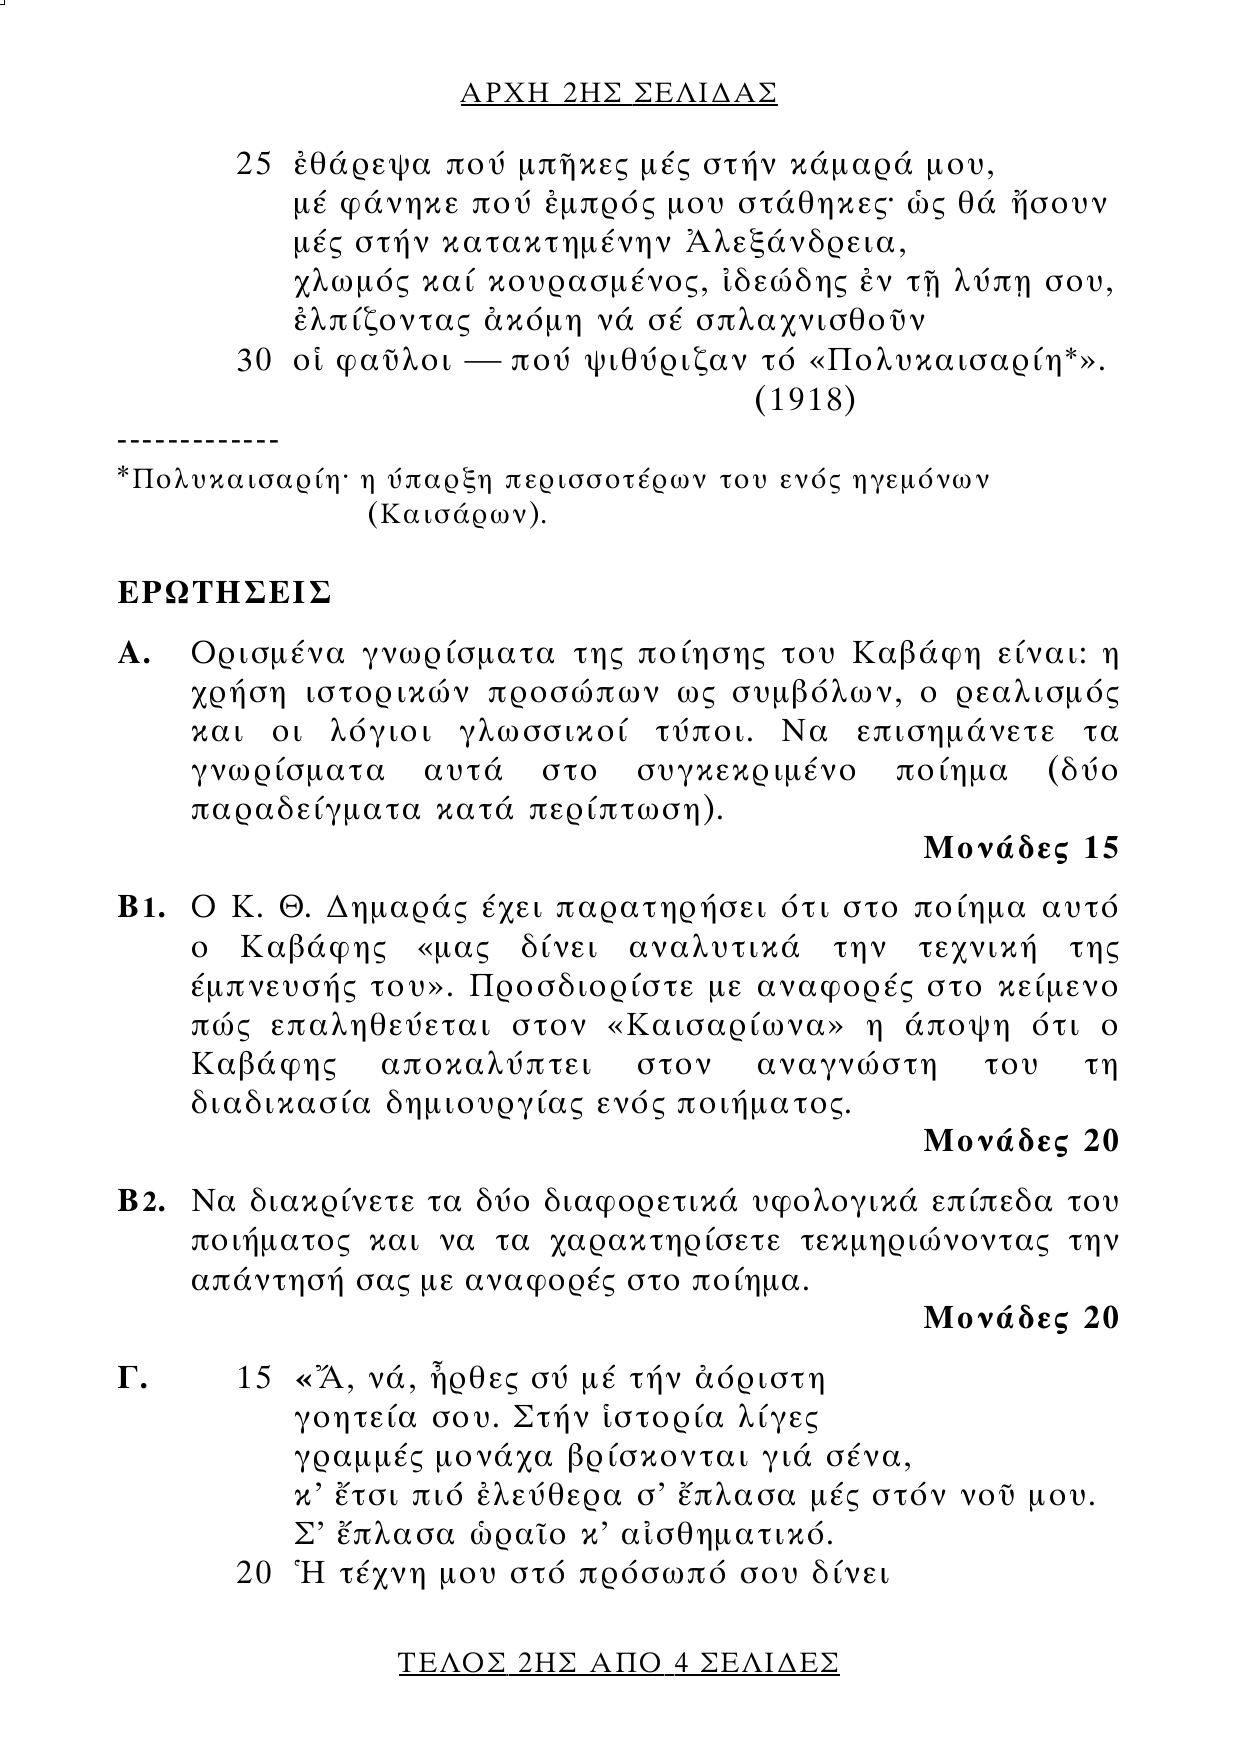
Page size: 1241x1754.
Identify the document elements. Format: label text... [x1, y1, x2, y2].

text (Καισάρων). [369, 496, 574, 530]
text Καβάφης αποκαλύπτει στον αναγνώστη του τη [192, 1043, 1145, 1082]
text 3 [236, 340, 255, 379]
text έμπνευσής του». Προσδιορίστε με αναφορές στο κείμενο [192, 965, 1145, 1004]
text χρήση ιστορικών προσώπων ως συμβόλων, ο ρεαλισμός [192, 671, 1145, 710]
text κ’ ἔτσι πιό ἐλεύθερα σ’ ἔπλασα μές στόν νοῦ μου. [295, 1474, 1121, 1513]
text απάντησή σας με αναφορές στο ποίημα. [192, 1259, 1146, 1298]
text Μονάδες 20 [924, 1297, 1145, 1337]
text 2 [236, 1552, 255, 1591]
text Α. Ορισμένα γνωρίσματα της ποίησης του Καβάφη είναι: η [118, 632, 1145, 671]
text ΑΡΧΗ 2ΗΣ ΣΕΛΙ∆ΑΣ [461, 75, 802, 109]
text * [118, 457, 156, 496]
text παραδείγματα κατά περίπτωση). [192, 788, 1145, 827]
text (1918) [756, 379, 1141, 418]
text 2 [236, 143, 255, 182]
text 0 οἱ φαῦλοι ⎯ πού ψιθύριζαν τό «Πολυκαισαρίη*». [255, 338, 1141, 379]
text μέ φάνηκε πού ἐμπρός μου στάθηκες· ὡς θά ἤσουν [295, 182, 1141, 221]
text γνωρίσματα αυτά στο συγκεκριμένο ποίημα (δύο [192, 749, 1145, 788]
text μές στήν κατακτημένην Ἀλεξάνδρεια, [295, 221, 1141, 260]
text Β2. Να διακρίνετε τα δύο διαφορετικά υφολογικά επίπεδα του [118, 1181, 1146, 1219]
text Μονάδες 20 [924, 1121, 1145, 1160]
text πώς επαληθεύεται στον «Καισαρίωνα» η άποψη ότι ο [192, 1004, 1145, 1043]
text Πολυκαισαρίη· η ύπαρξη περισσοτέρων του ενός ηγεμόνων [133, 461, 1014, 495]
text γραμμές μονάχα βρίσκονται γιά σένα, [295, 1435, 1121, 1474]
text ΤΕΛΟΣ 2ΗΣ ΑΠΟ 4 ΣΕΛΙ∆ΕΣ [399, 1645, 864, 1679]
text χλωμός καί κουρασμένος, ἰδεώδης ἐν τῇ λύπῃ σου, [295, 260, 1141, 299]
text 0 Ἡ τέχνη μου στό πρόσωπό σου δίνει [255, 1552, 915, 1591]
text διαδικασία δημιουργίας ενός ποιήματος. [192, 1082, 1145, 1121]
text και οι λόγιοι γλωσσικοί τύποι. Να επισημάνετε τα [192, 710, 1145, 749]
text ο Καβάφης «μας δίνει αναλυτικά την τεχνική της [192, 926, 1145, 965]
text - [118, 418, 131, 457]
text 5 ἐθάρεψα πού μπῆκες μές στήν κάμαρά μου, [255, 143, 1141, 182]
text Σ’ ἔπλασα ὡραῖο κ’ αἰσθηματικό. [295, 1513, 1121, 1552]
text ἐλπίζοντας ἀκόμη νά σέ σπλαχνισθοῦν [295, 299, 1141, 338]
text γοητεία σου. Στήν ἱστορία λίγες [295, 1396, 852, 1435]
text 15 «Ἄ, νά, ἦρθες σύ μέ τήν ἀόριστη [236, 1357, 852, 1396]
text ΕΡΩΤΗΣΕΙΣ [118, 572, 357, 611]
text ποιήματος και να τα χαρακτηρίσετε τεκμηριώνοντας την [192, 1219, 1146, 1259]
text Β1. Ο Κ. Θ. ∆ημαράς έχει παρατηρήσει ότι στο ποίημα αυτό [118, 887, 1145, 926]
text Μονάδες 15 [924, 827, 1145, 866]
text ------------ [131, 418, 306, 457]
text Γ. [118, 1357, 174, 1396]
